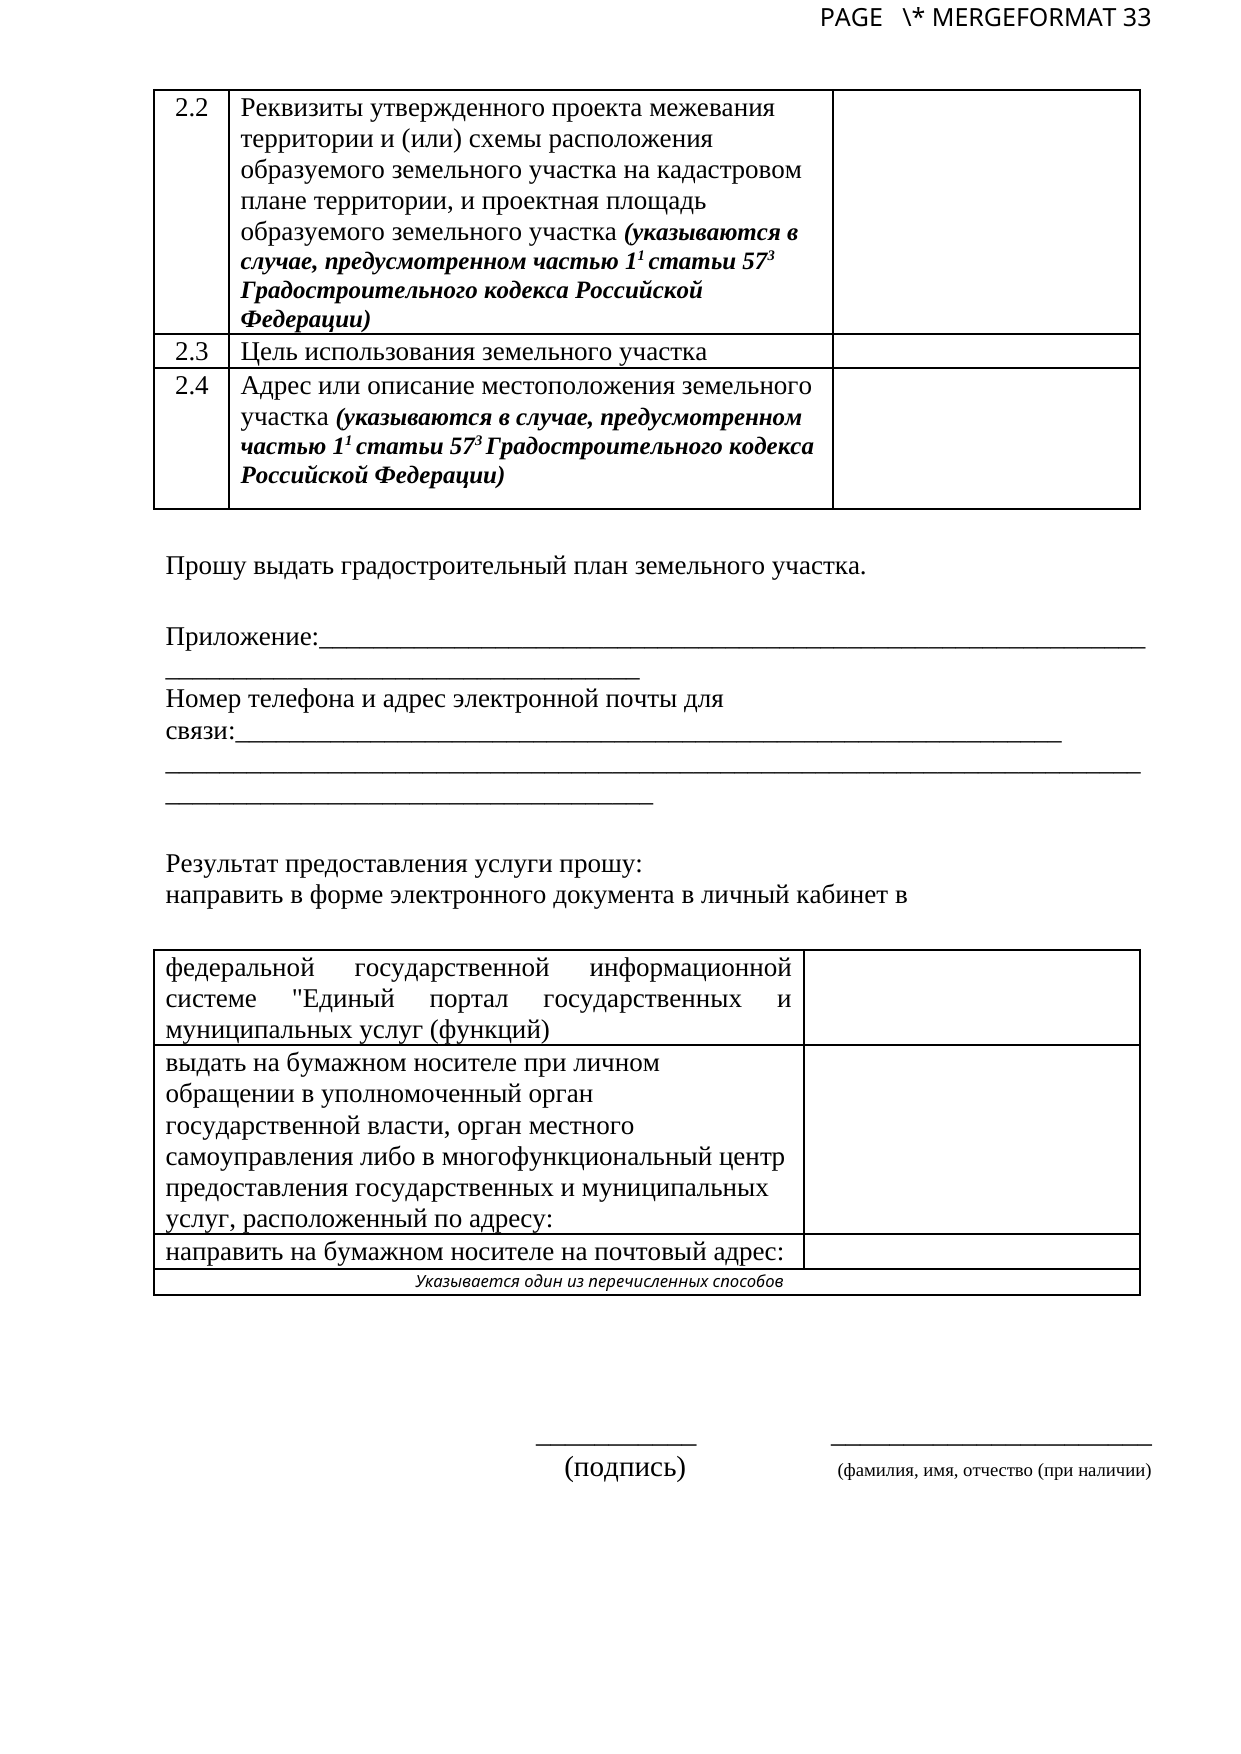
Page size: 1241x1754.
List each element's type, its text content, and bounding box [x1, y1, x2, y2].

text Результат предоставления услуги прошу: [165, 847, 1152, 878]
table_cell 2.2 [155, 91, 228, 333]
table_header федеральной государственной информационной системе "Единый портал государственных и муниципальных услуг (функций) [155, 951, 803, 1044]
text (подпись) (фамилия, имя, отчество (при наличии) [165, 1449, 1152, 1482]
text ___________ ______________________ [165, 1415, 1152, 1449]
table_header [805, 951, 1139, 1044]
table_cell Указывается один из перечисленных способов [155, 1270, 803, 1294]
table_cell [834, 335, 1139, 367]
table_cell [834, 369, 1139, 508]
table_cell [834, 91, 1139, 333]
text Приложение:________________________________________________________________________________________________ [165, 620, 1152, 683]
table_cell 2.3 [155, 335, 228, 367]
text Прошу выдать градостроительный план земельного участка. [165, 549, 1152, 581]
table_cell Реквизиты утвержденного проекта межевания территории и (или) схемы расположения образуемого земельного участка на кадастровом плане территории, и проектная площадь образуемого земельного участка (указываются в случае, предусмотренном частью 11 статьи 573 Градостроительного кодекса Российской Федерации) [230, 91, 832, 333]
text Номер телефона и адрес электронной почты для связи:_____________________________________________________________ [165, 683, 1152, 745]
table_cell 2.4 [155, 369, 228, 508]
table_cell [805, 1235, 1139, 1268]
table_cell [804, 1270, 1139, 1294]
text ____________________________________________________________________________________________________________ [165, 745, 1152, 807]
table_cell направить на бумажном носителе на почтовый адрес: [155, 1235, 803, 1268]
table_cell Цель использования земельного участка [230, 335, 832, 367]
table_cell выдать на бумажном носителе при личном обращении в уполномоченный орган государственной власти, орган местного самоуправления либо в многофункциональный центр предоставления государственных и муниципальных услуг, расположенный по адресу: [155, 1046, 803, 1233]
table_cell Адрес или описание местоположения земельного участка (указываются в случае, предусмотренном частью 11 статьи 573 Градостроительного кодекса Российской Федерации) [230, 369, 832, 508]
text направить в форме электронного документа в личный кабинет в [165, 878, 1152, 909]
table_cell [805, 1046, 1139, 1233]
